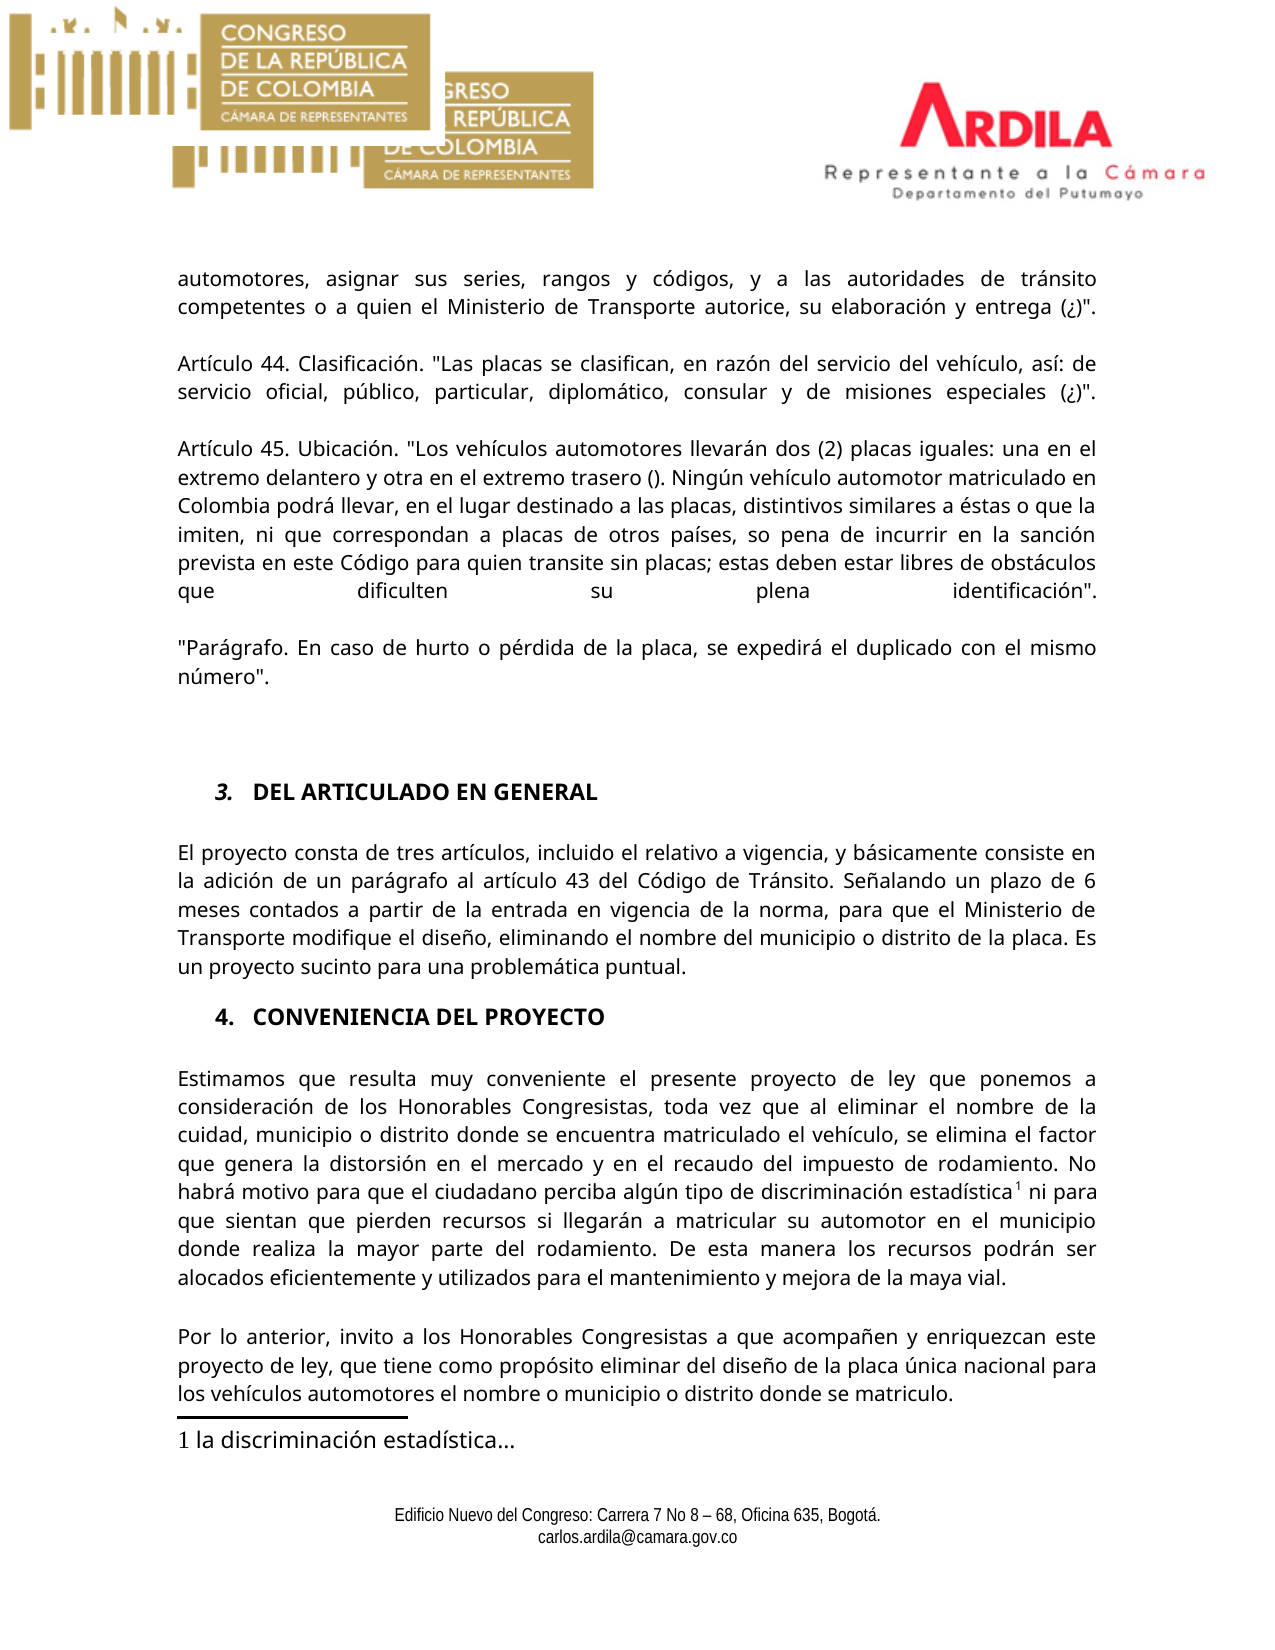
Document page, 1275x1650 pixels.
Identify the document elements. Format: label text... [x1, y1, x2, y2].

list DEL ARTICULADO EN GENERAL [215, 776, 1098, 807]
picture [0, 0, 609, 204]
list CONVENIENCIA DEL PROYECTO [215, 1001, 1098, 1032]
text Por lo anterior, invito a los Honorables Congresistas a que acompañen y enriquezcan este proyecto de ley, que tiene como propósito eliminar del diseño de la placa única nacional para los vehículos automotores el nombre o municipio o distrito donde se matriculo. [177, 1322, 1098, 1408]
text Estimamos que resulta muy conveniente el presente proyecto de ley que ponemos a consideración de los Honorables Congresistas, toda vez que al eliminar el nombre de la cuidad, municipio o distrito donde se encuentra matriculado el vehículo, se elimina el factor que genera la distorsión en el mercado y en el recaudo del impuesto de rodamiento. No habrá motivo para que el ciudadano perciba algún tipo de discriminación estadística ni para que sientan que pierden recursos si llegarán a matricular su automotor en el municipio donde realiza la mayor parte del rodamiento. De esta manera los recursos podrán ser alocados eficientemente y utilizados para el mantenimiento y mejora de la maya vial. [177, 1064, 1098, 1291]
picture [805, 76, 1217, 218]
text El proyecto consta de tres artículos, incluido el relativo a vigencia, y básicamente consiste en la adición de un parágrafo al artículo 43 del Código de Tránsito. Señalando un plazo de 6 meses contados a partir de la entrada en vigencia de la norma, para que el Ministerio de Transporte modifique el diseño, eliminando el nombre del municipio o distrito de la placa. Es un proyecto sucinto para una problemática puntual. [177, 838, 1098, 980]
